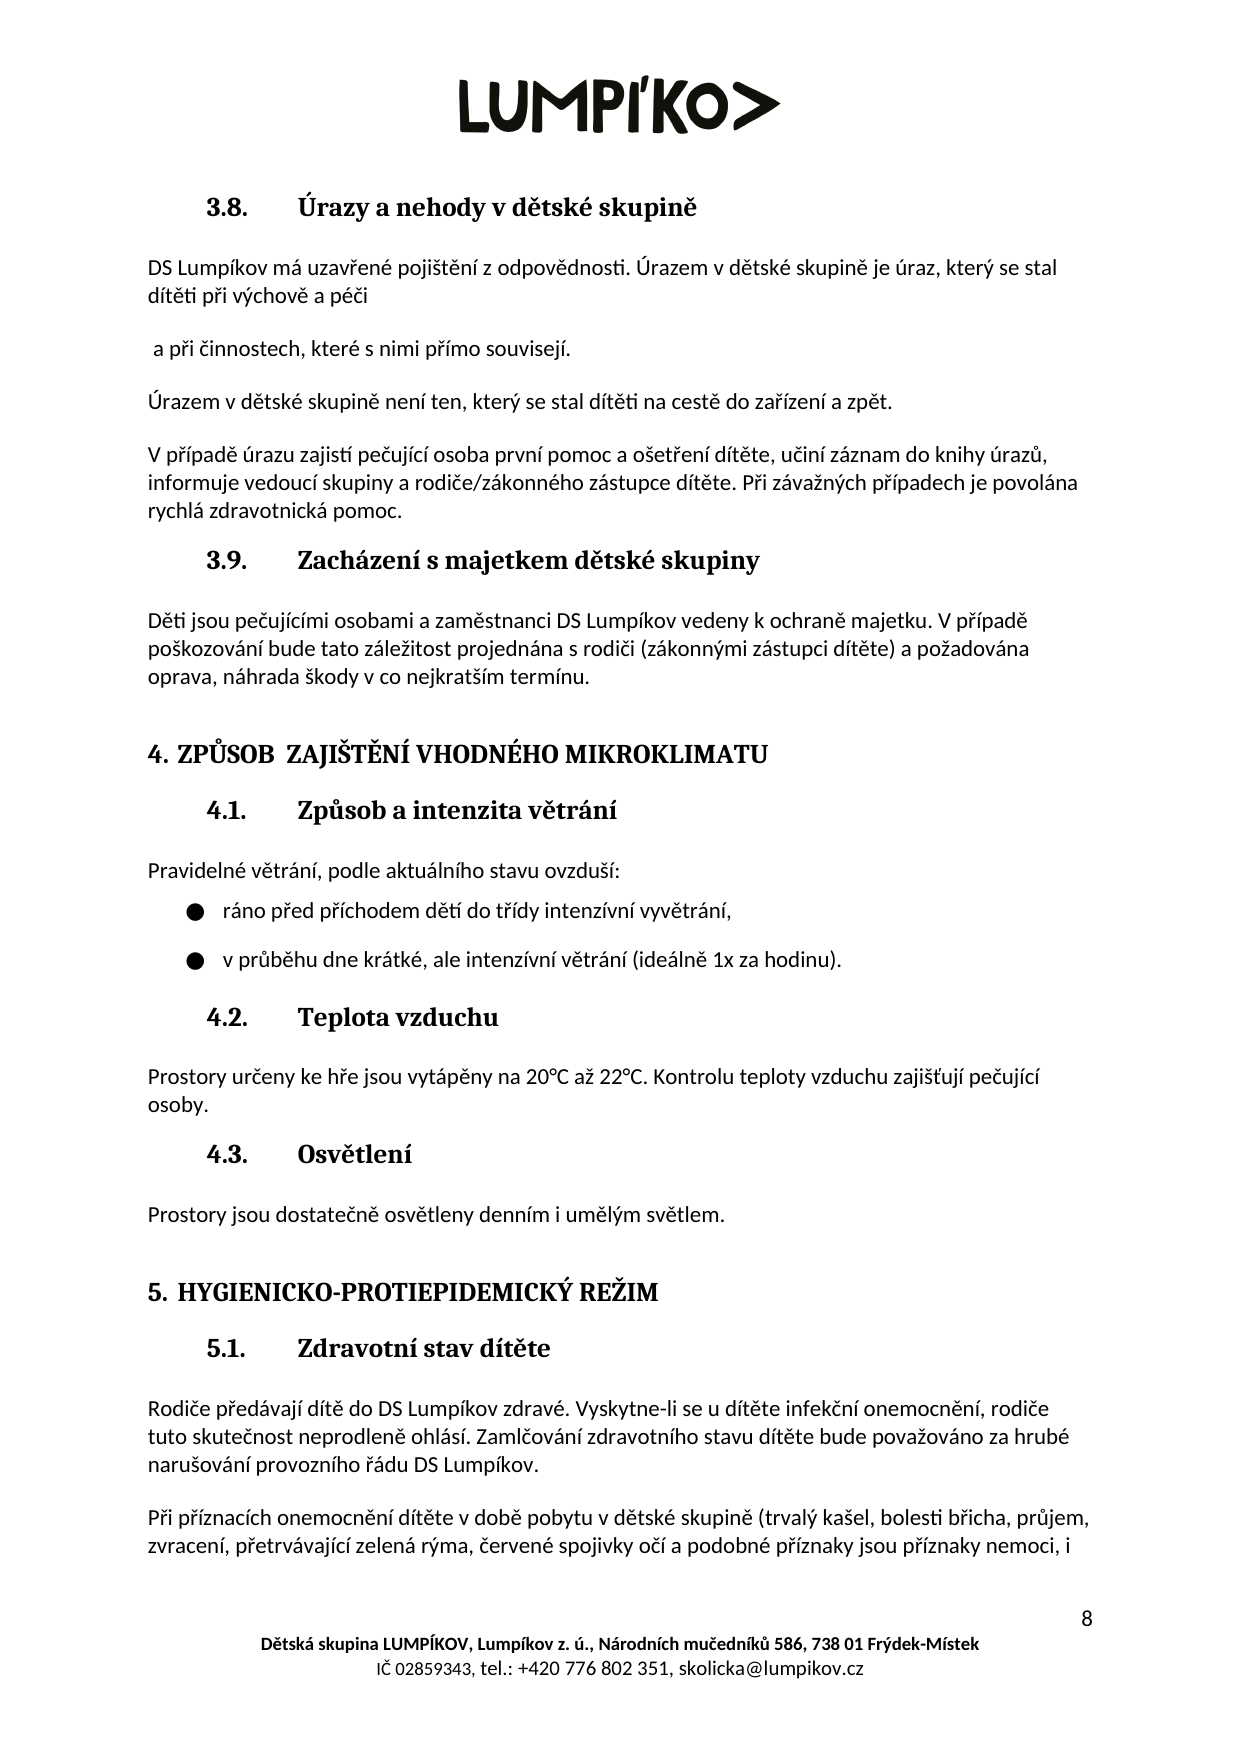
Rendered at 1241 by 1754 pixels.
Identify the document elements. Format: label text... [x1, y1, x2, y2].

subtitle Zdravotní stav dítěte [207, 1333, 1093, 1364]
text Prostory jsou dostatečně osvětleny denním i umělým světlem. [148, 1200, 1093, 1228]
text DS Lumpíkov má uzavřené pojištění z odpovědnosti. Úrazem v dětské skupině je úraz, který se stal dítěti při výchově a péči [148, 253, 1093, 309]
subtitle HYGIENICKO-PROTIEPIDEMICKÝ REŽIM [148, 1277, 1093, 1308]
subtitle ZPŮSOB ZAJIŠTĚNÍ VHODNÉHO MIKROKLIMATU [148, 739, 1093, 770]
subtitle Úrazy a nehody v dětské skupině [207, 192, 1093, 224]
subtitle Způsob a intenzita větrání [207, 795, 1093, 827]
list v průběhu dne krátké, ale intenzívní větrání (ideálně 1x za hodinu). [185, 934, 1093, 981]
text V případě úrazu zajistí pečující osoba první pomoc a ošetření dítěte, učiní záznam do knihy úrazů, informuje vedoucí skupiny a rodiče/zákonného zástupce dítěte. Při závažných případech je povolána rychlá zdravotnická pomoc. [148, 440, 1093, 524]
text a při činnostech, které s nimi přímo souvisejí. [148, 334, 1093, 362]
subtitle Teplota vzduchu [207, 1002, 1093, 1033]
text Děti jsou pečujícími osobami a zaměstnanci DS Lumpíkov vedeny k ochraně majetku. V případě poškozování bude tato záležitost projednána s rodiči (zákonnými zástupci dítěte) a požadována oprava, náhrada škody v co nejkratším termínu. [148, 606, 1093, 690]
list ráno před příchodem dětí do třídy intenzívní vyvětrání, [185, 884, 1093, 931]
subtitle Zacházení s majetkem dětské skupiny [207, 545, 1093, 576]
text Úrazem v dětské skupině není ten, který se stal dítěti na cestě do zařízení a zpět. [148, 387, 1093, 415]
picture [415, 44, 825, 165]
text Prostory určeny ke hře jsou vytápěny na 20°C až 22°C. Kontrolu teploty vzduchu zajišťují pečující osoby. [148, 1062, 1093, 1118]
text Rodiče předávají dítě do DS Lumpíkov zdravé. Vyskytne-li se u dítěte infekční onemocnění, rodiče tuto skutečnost neprodleně ohlásí. Zamlčování zdravotního stavu dítěte bude považováno za hrubé narušování provozního řádu DS Lumpíkov. [148, 1394, 1093, 1478]
subtitle Osvětlení [207, 1139, 1093, 1170]
text Pravidelné větrání, podle aktuálního stavu ovzduší: [148, 856, 1093, 884]
